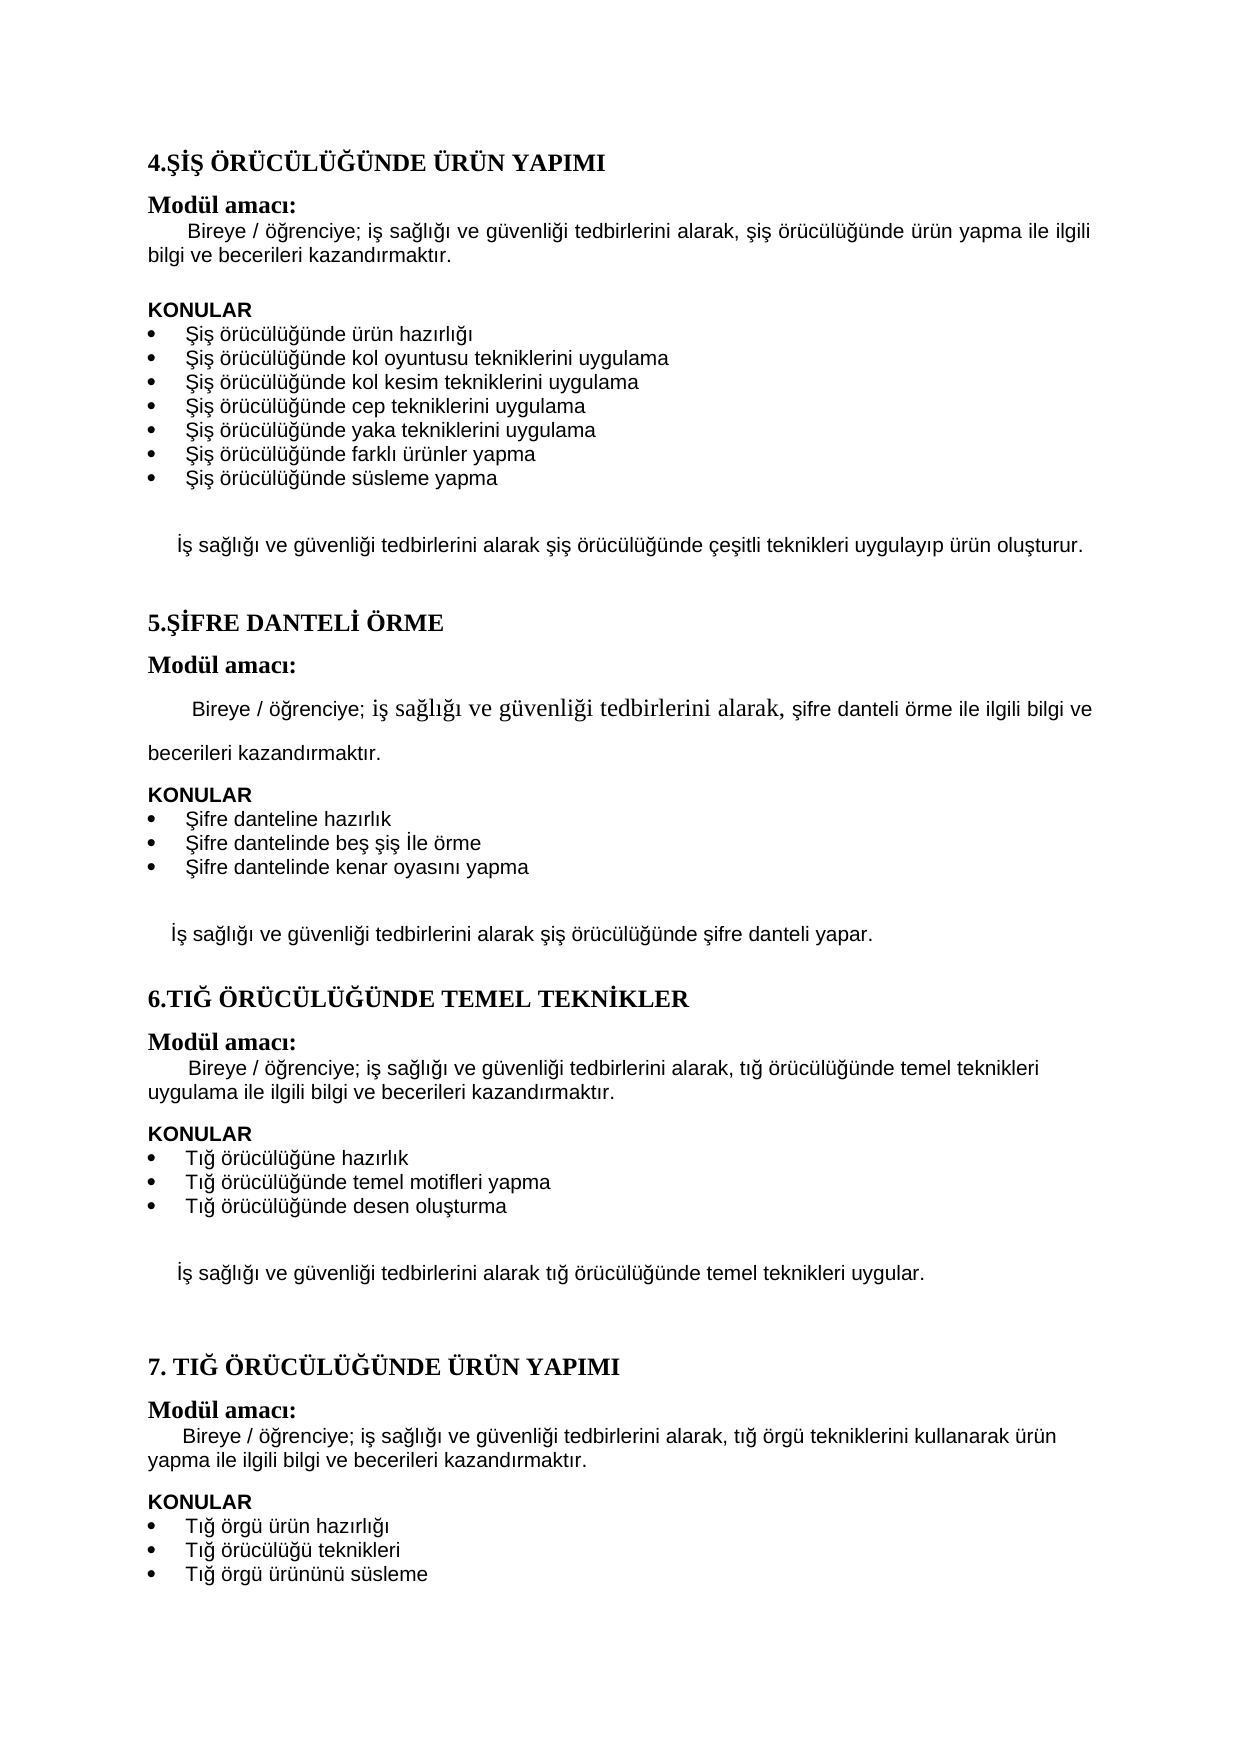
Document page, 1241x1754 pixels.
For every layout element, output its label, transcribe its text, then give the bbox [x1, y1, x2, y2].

text Bireye / öğrenciye; iş sağlığı ve güvenliği tedbirlerini alarak, tığ örücülüğünde temel teknikleri uygulama ile ilgili bilgi ve becerileri kazandırmaktır. [148, 1056, 1093, 1103]
text 7. TIĞ ÖRÜCÜLÜĞÜNDE ÜRÜN YAPIMI [148, 1352, 1093, 1381]
list Şiş örücülüğünde farklı ürünler yapma [148, 442, 1093, 466]
list Şifre dantelinde beş şiş İle örme [148, 831, 1093, 855]
text İş sağlığı ve güvenliği tedbirlerini alarak şiş örücülüğünde çeşitli teknikleri uygulayıp ürün oluşturur. [148, 533, 1093, 557]
text KONULAR [148, 279, 1093, 322]
text KONULAR [148, 1471, 1093, 1514]
list Şiş örücülüğünde ürün hazırlığı [148, 322, 1093, 346]
list Şiş örücülüğünde kol kesim tekniklerini uygulama [148, 370, 1093, 394]
text Bireye / öğrenciye; iş sağlığı ve güvenliği tedbirlerini alarak, tığ örgü tekniklerini kullanarak ürün yapma ile ilgili bilgi ve becerileri kazandırmaktır. [148, 1423, 1093, 1471]
list Tığ örgü ürününü süsleme [148, 1562, 1093, 1586]
text İş sağlığı ve güvenliği tedbirlerini alarak şiş örücülüğünde şifre danteli yapar. [148, 921, 1093, 945]
text 5.ŞİFRE DANTELİ ÖRME [148, 608, 1093, 637]
text Modül amacı: [148, 176, 1093, 219]
text 4.ŞİŞ ÖRÜCÜLÜĞÜNDE ÜRÜN YAPIMI [148, 148, 1093, 176]
list Şiş örücülüğünde kol oyuntusu tekniklerini uygulama [148, 346, 1093, 370]
list Tığ örgü ürün hazırlığı [148, 1514, 1093, 1538]
list Tığ örücülüğünde temel motifleri yapma [148, 1170, 1093, 1194]
text Bireye / öğrenciye; iş sağlığı ve güvenliği tedbirlerini alarak, şiş örücülüğünde ürün yapma ile ilgili bilgi ve becerileri kazandırmaktır. [148, 219, 1093, 267]
list Şifre dantelinde kenar oyasını yapma [148, 855, 1093, 879]
text Modül amacı: [148, 1381, 1093, 1423]
list Şiş örücülüğünde süsleme yapma [148, 466, 1093, 490]
text Modül amacı: [148, 637, 1093, 679]
list Tığ örücülüğü teknikleri [148, 1538, 1093, 1562]
text Bireye / öğrenciye; iş sağlığı ve güvenliği tedbirlerini alarak, şifre danteli örme ile ilgili bilgi ve becerileri kazandırmaktır. [148, 679, 1093, 764]
text KONULAR [148, 1103, 1093, 1146]
list Tığ örücülüğüne hazırlık [148, 1146, 1093, 1170]
list Tığ örücülüğünde desen oluşturma [148, 1194, 1093, 1218]
list Şiş örücülüğünde cep tekniklerini uygulama [148, 394, 1093, 418]
text 6.TIĞ ÖRÜCÜLÜĞÜNDE TEMEL TEKNİKLER [148, 984, 1093, 1013]
list Şiş örücülüğünde yaka tekniklerini uygulama [148, 418, 1093, 442]
list Şifre danteline hazırlık [148, 807, 1093, 831]
text İş sağlığı ve güvenliği tedbirlerini alarak tığ örücülüğünde temel teknikleri uygular. [148, 1261, 1093, 1284]
text Modül amacı: [148, 1013, 1093, 1056]
text KONULAR [148, 764, 1093, 807]
